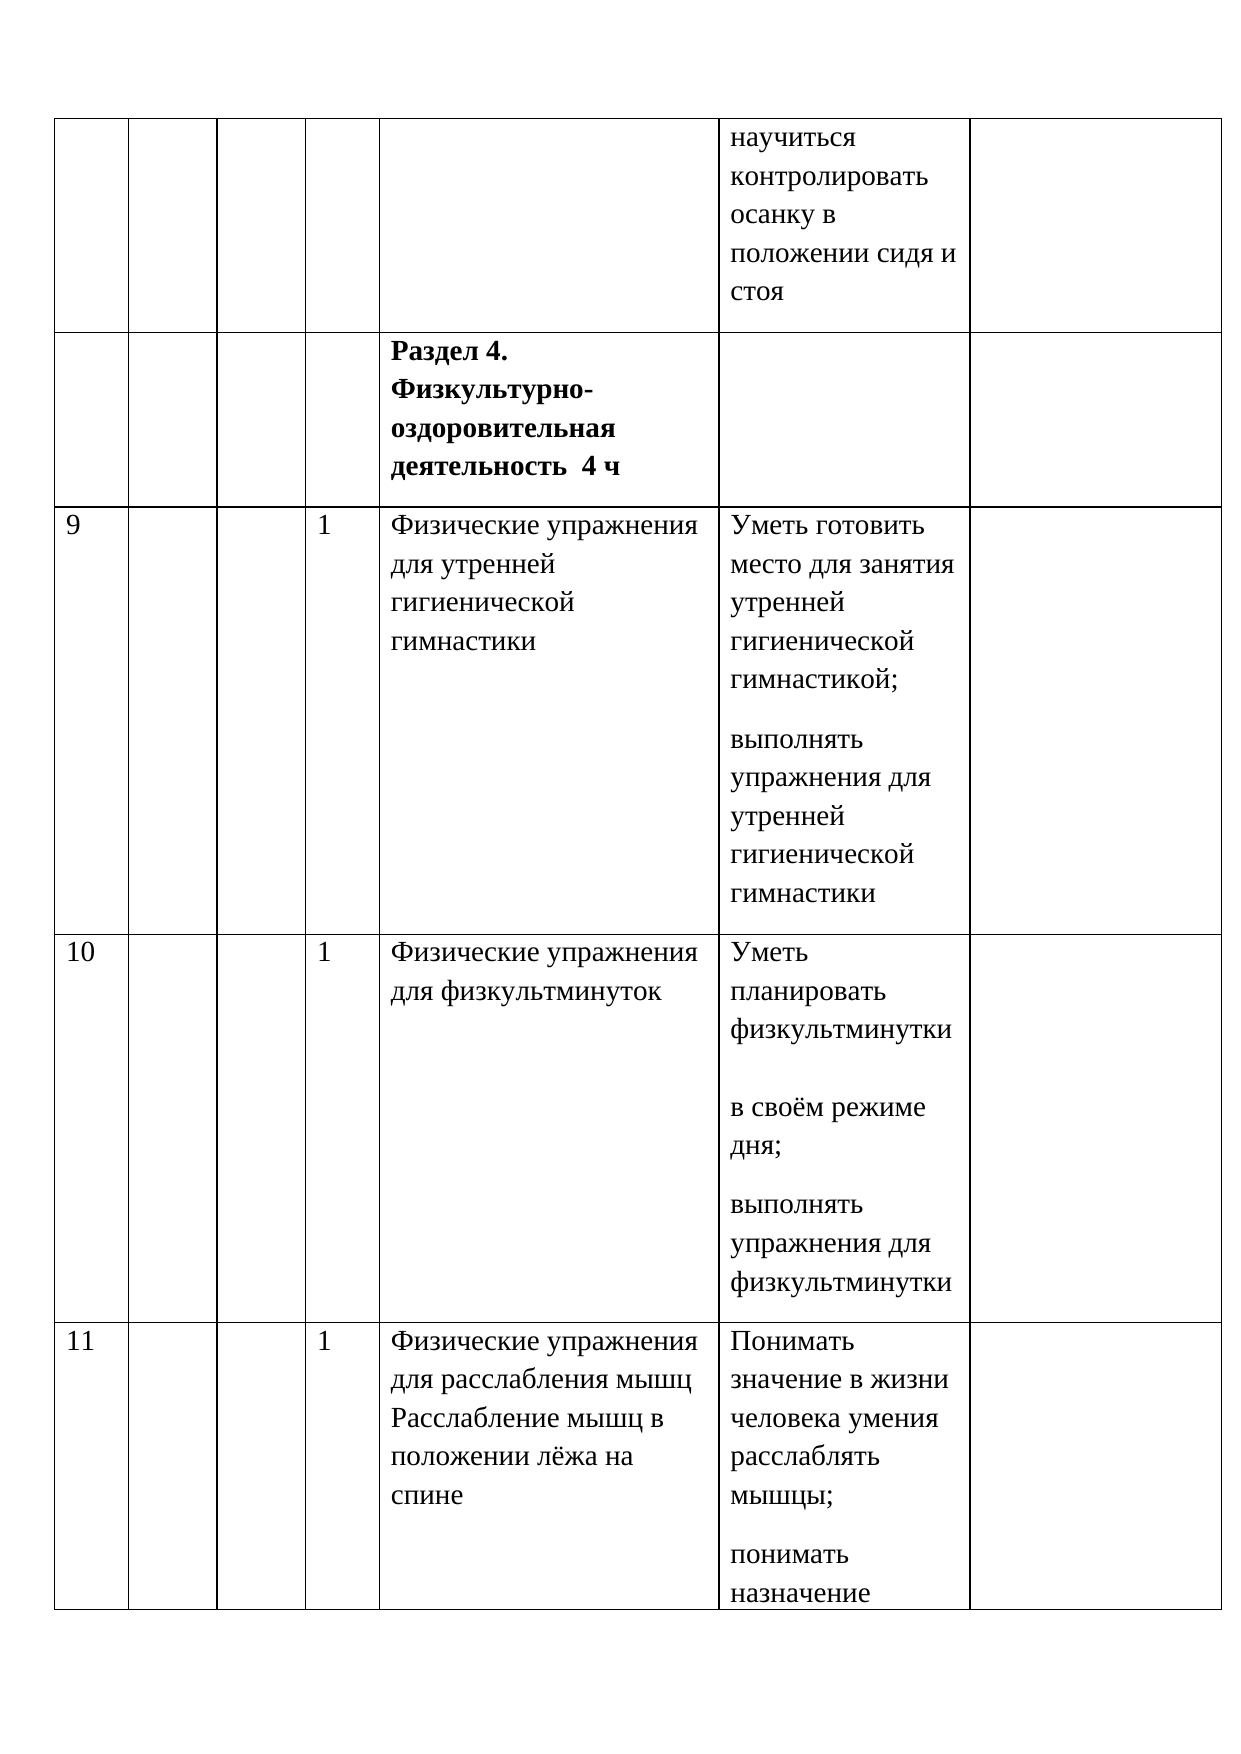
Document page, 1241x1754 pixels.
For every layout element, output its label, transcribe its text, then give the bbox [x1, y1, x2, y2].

table_cell Уметь планировать физкультминутки в своём режиме дня; выполнять упражнения для физкультминутки [720, 935, 969, 1322]
table_cell [129, 935, 216, 1322]
table_cell 1 [306, 935, 379, 1322]
table_cell Уметь готовить место для занятия утренней гигиенической гимнастикой; выполнять упражнения для утренней гигиенической гимнастики [720, 508, 969, 933]
table_cell [306, 333, 379, 506]
table_cell [218, 333, 305, 506]
table_cell 1 [306, 508, 379, 933]
table_cell [218, 508, 305, 933]
table_cell 8 [55, 119, 128, 332]
table_cell Раздел 4. Физкультурно-оздоровительная деятельность 4 ч [380, 333, 718, 506]
table_cell [971, 119, 1221, 332]
table_cell 11 [55, 1323, 128, 1608]
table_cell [380, 119, 718, 332]
table_cell [720, 333, 969, 506]
table_cell 9 [55, 508, 128, 933]
table_cell [55, 333, 128, 506]
table_cell 1 [306, 1323, 379, 1608]
table_cell [971, 935, 1221, 1322]
table_cell [218, 1323, 305, 1608]
table_cell [971, 1323, 1221, 1608]
table_cell [129, 508, 216, 933]
table_cell [971, 508, 1221, 933]
table_cell [218, 119, 305, 332]
table_cell [218, 935, 305, 1322]
table_cell Физические упражнения для физкультминуток [380, 935, 718, 1322]
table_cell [720, 119, 969, 332]
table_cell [380, 1323, 718, 1608]
table_cell 1 [306, 119, 379, 332]
table_cell [129, 119, 216, 332]
table_cell 10 [55, 935, 128, 1322]
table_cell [720, 1323, 969, 1608]
table_cell Физические упражнения для утренней гигиенической гимнастики [380, 508, 718, 933]
table_cell [129, 1323, 216, 1608]
table_cell [129, 333, 216, 506]
table_cell [971, 333, 1221, 506]
